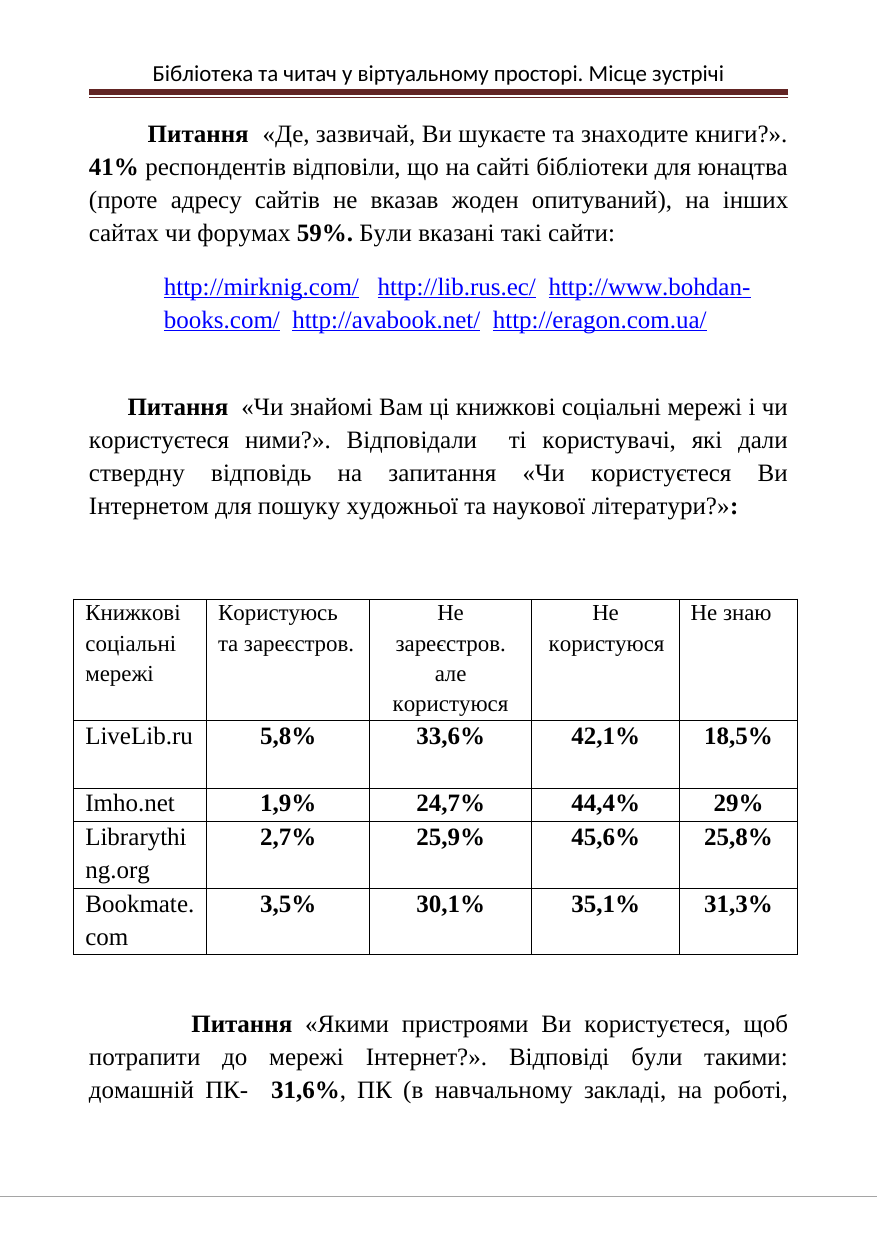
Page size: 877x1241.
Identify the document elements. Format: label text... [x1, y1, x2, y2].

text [89, 1009, 788, 1104]
table_cell 45,6% [532, 822, 679, 888]
table_cell 42,1% [532, 721, 679, 787]
list http://mirknig.com/ http://lib.rus.ec/ http://www.bohdan-books.com/ http://avabook.net/ http://eragon.com.ua/ [164, 272, 788, 333]
table_cell 2,7% [207, 822, 369, 888]
table_cell 30,1% [370, 889, 531, 954]
table_cell 33,6% [370, 721, 531, 787]
table_cell 25,8% [680, 822, 797, 888]
table_header Не зареєстров. але користуюся [370, 600, 531, 720]
table_cell Imho.net [74, 789, 206, 821]
table_cell 35,1% [532, 889, 679, 954]
table_header Не користуюся [532, 600, 679, 720]
text Питання «Чи знайомі Вам ці книжкові соціальні мережі і чи користуєтеся ними?». Відповідали ті користувачі, які дали ствердну відповідь на запитання «Чи користуєтеся Ви Інтернетом для пошуку художньої та наукової літератури?»: [89, 392, 788, 519]
table_cell 44,4% [532, 789, 679, 821]
table_header Не знаю [680, 600, 797, 720]
table_cell Bookmate.com [74, 889, 206, 954]
table_cell 29% [680, 789, 797, 821]
table_cell Librarything.org [74, 822, 206, 888]
table_header Користуюсь та зареєстров. [207, 600, 369, 720]
table_header Книжкові соціальні мережі [74, 600, 206, 720]
table_cell 18,5% [680, 721, 797, 787]
table_cell LiveLib.ru [74, 721, 206, 787]
table_cell 5,8% [207, 721, 369, 787]
table_cell 3,5% [207, 889, 369, 954]
table_cell 1,9% [207, 789, 369, 821]
text Питання «Де, зазвичай, Ви шукаєте та знаходите книги?». 41% респондентів відповіли, що на сайті бібліотеки для юнацтва (проте адресу сайтів не вказав жоден опитуваний), на інших сайтах чи форумах 59%. Були вказані такі сайти: [89, 119, 788, 247]
table_cell 25,9% [370, 822, 531, 888]
table_cell 24,7% [370, 789, 531, 821]
table_cell 31,3% [680, 889, 797, 954]
